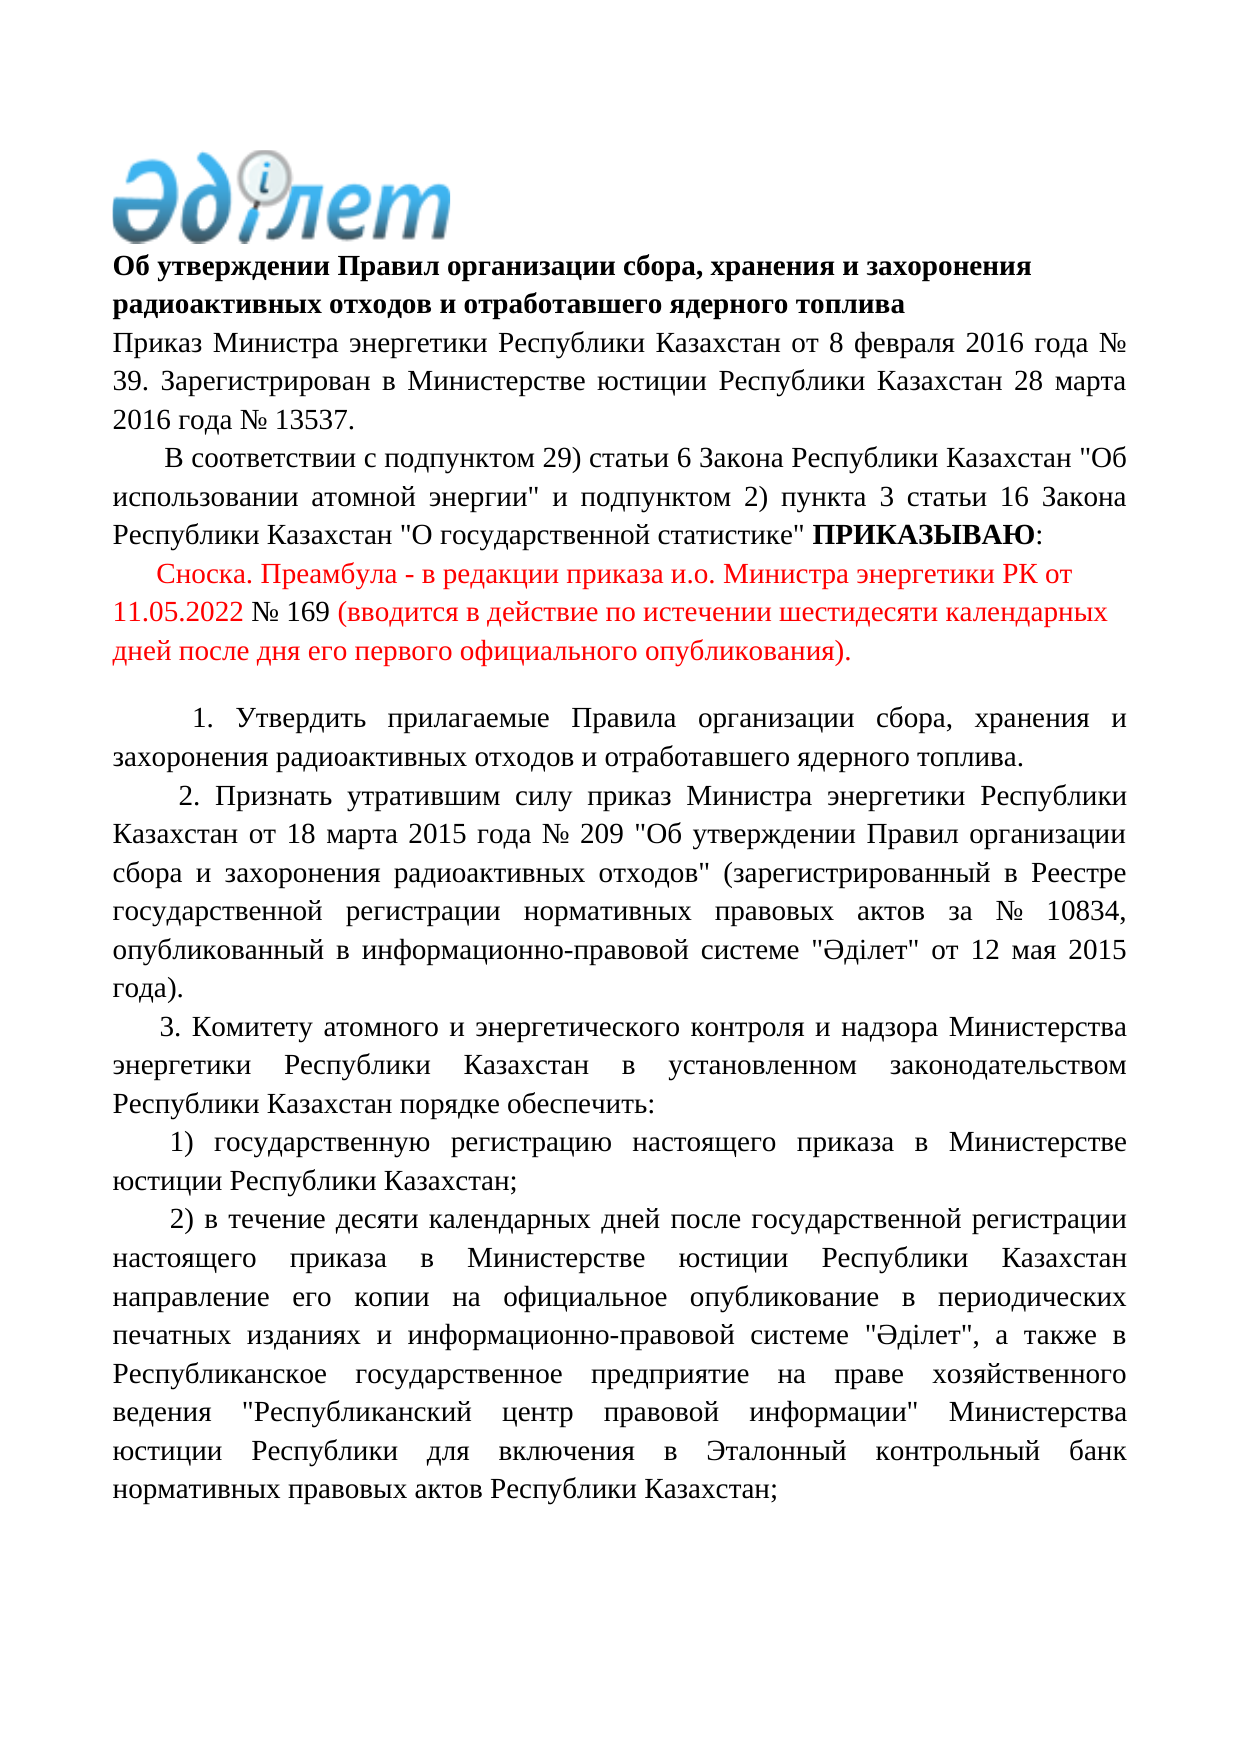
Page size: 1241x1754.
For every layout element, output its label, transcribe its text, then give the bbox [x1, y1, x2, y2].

text 1. Утвердить прилагаемые Правила организации сбора, хранения и захоронения радиоактивных отходов и отработавшего ядерного топлива. [112, 701, 1128, 773]
text 2) в течение десяти календарных дней после государственной регистрации настоящего приказа в Министерстве юстиции Республики Казахстан направление его копии на официальное опубликование в периодических печатных изданиях и информационно-правовой системе "Әділет", а также в Республиканское государственное предприятие на праве хозяйственного ведения "Республиканский центр правовой информации" Министерства юстиции Республики для включения в Эталонный контрольный банк нормативных правовых актов Республики Казахстан; [112, 1202, 1128, 1505]
text 3. Комитету атомного и энергетического контроля и надзора Министерства энергетики Республики Казахстан в установленном законодательством Республики Казахстан порядке обеспечить: [112, 1009, 1128, 1119]
text 2. Признать утратившим силу приказ Министра энергетики Республики Казахстан от 18 марта 2015 года № 209 "Об утверждении Правил организации сбора и захоронения радиоактивных отходов" (зарегистрированный в Реестре государственной регистрации нормативных правовых актов за № 10834, опубликованный в информационно-правовой системе "Әділет" от 12 мая 2015 года). [112, 778, 1128, 1004]
text Об утверждении Правил организации сбора, хранения и захоронения радиоактивных отходов и отработавшего ядерного топлива [112, 248, 1128, 320]
text Приказ Министра энергетики Республики Казахстан от 8 февраля 2016 года № 39. Зарегистрирован в Министерстве юстиции Республики Казахстан 28 марта 2016 года № 13537. [112, 325, 1128, 435]
picture [112, 150, 451, 244]
text В соответствии с подпунктом 29) статьи 6 Закона Республики Казахстан "Об использовании атомной энергии" и подпунктом 2) пункта 3 статьи 16 Закона Республики Казахстан "О государственной статистике" ПРИКАЗЫВАЮ: [112, 440, 1128, 551]
text Сноска. Преамбула - в редакции приказа и.о. Министра энергетики РК от 11.05.2022 № 169 (вводится в действие по истечении шестидесяти календарных дней после дня его первого официального опубликования). [112, 556, 1128, 697]
text 1) государственную регистрацию настоящего приказа в Министерстве юстиции Республики Казахстан; [112, 1124, 1128, 1197]
